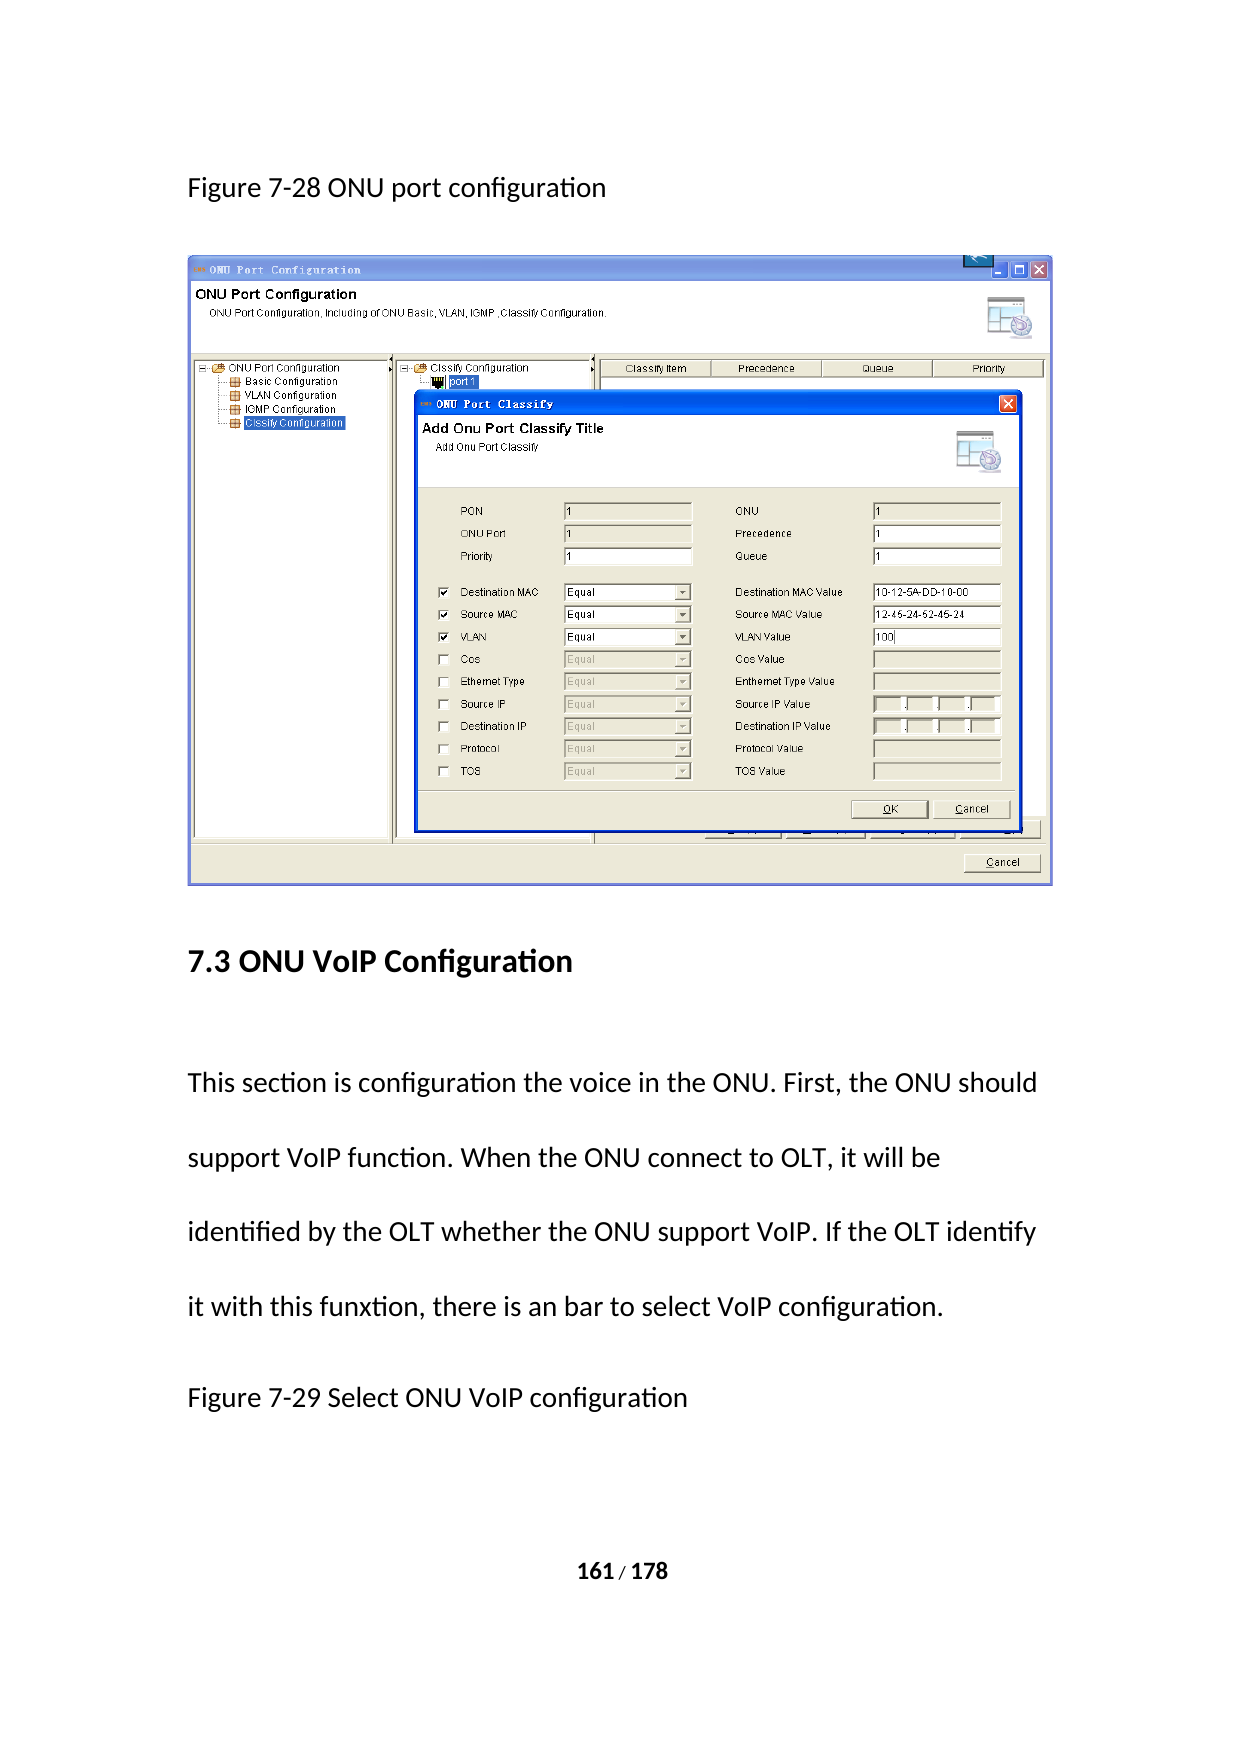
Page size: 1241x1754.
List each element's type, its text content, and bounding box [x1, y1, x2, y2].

text Figure 7-29 Select ONU VoIP configuration [187, 1364, 1053, 1429]
text ONU VoIP Configuration [187, 927, 1053, 992]
text This section is configuration the voice in the ONU. First, the ONU should support VoIP function. When the ONU connect to OLT, it will be identified by the OLT whether the ONU support VoIP. If the OLT identify it with this funxtion, there is an bar to select VoIP configuration. [187, 1049, 1053, 1338]
picture [187, 255, 1053, 886]
text Figure 7-28 ONU port configuration [187, 154, 1053, 219]
